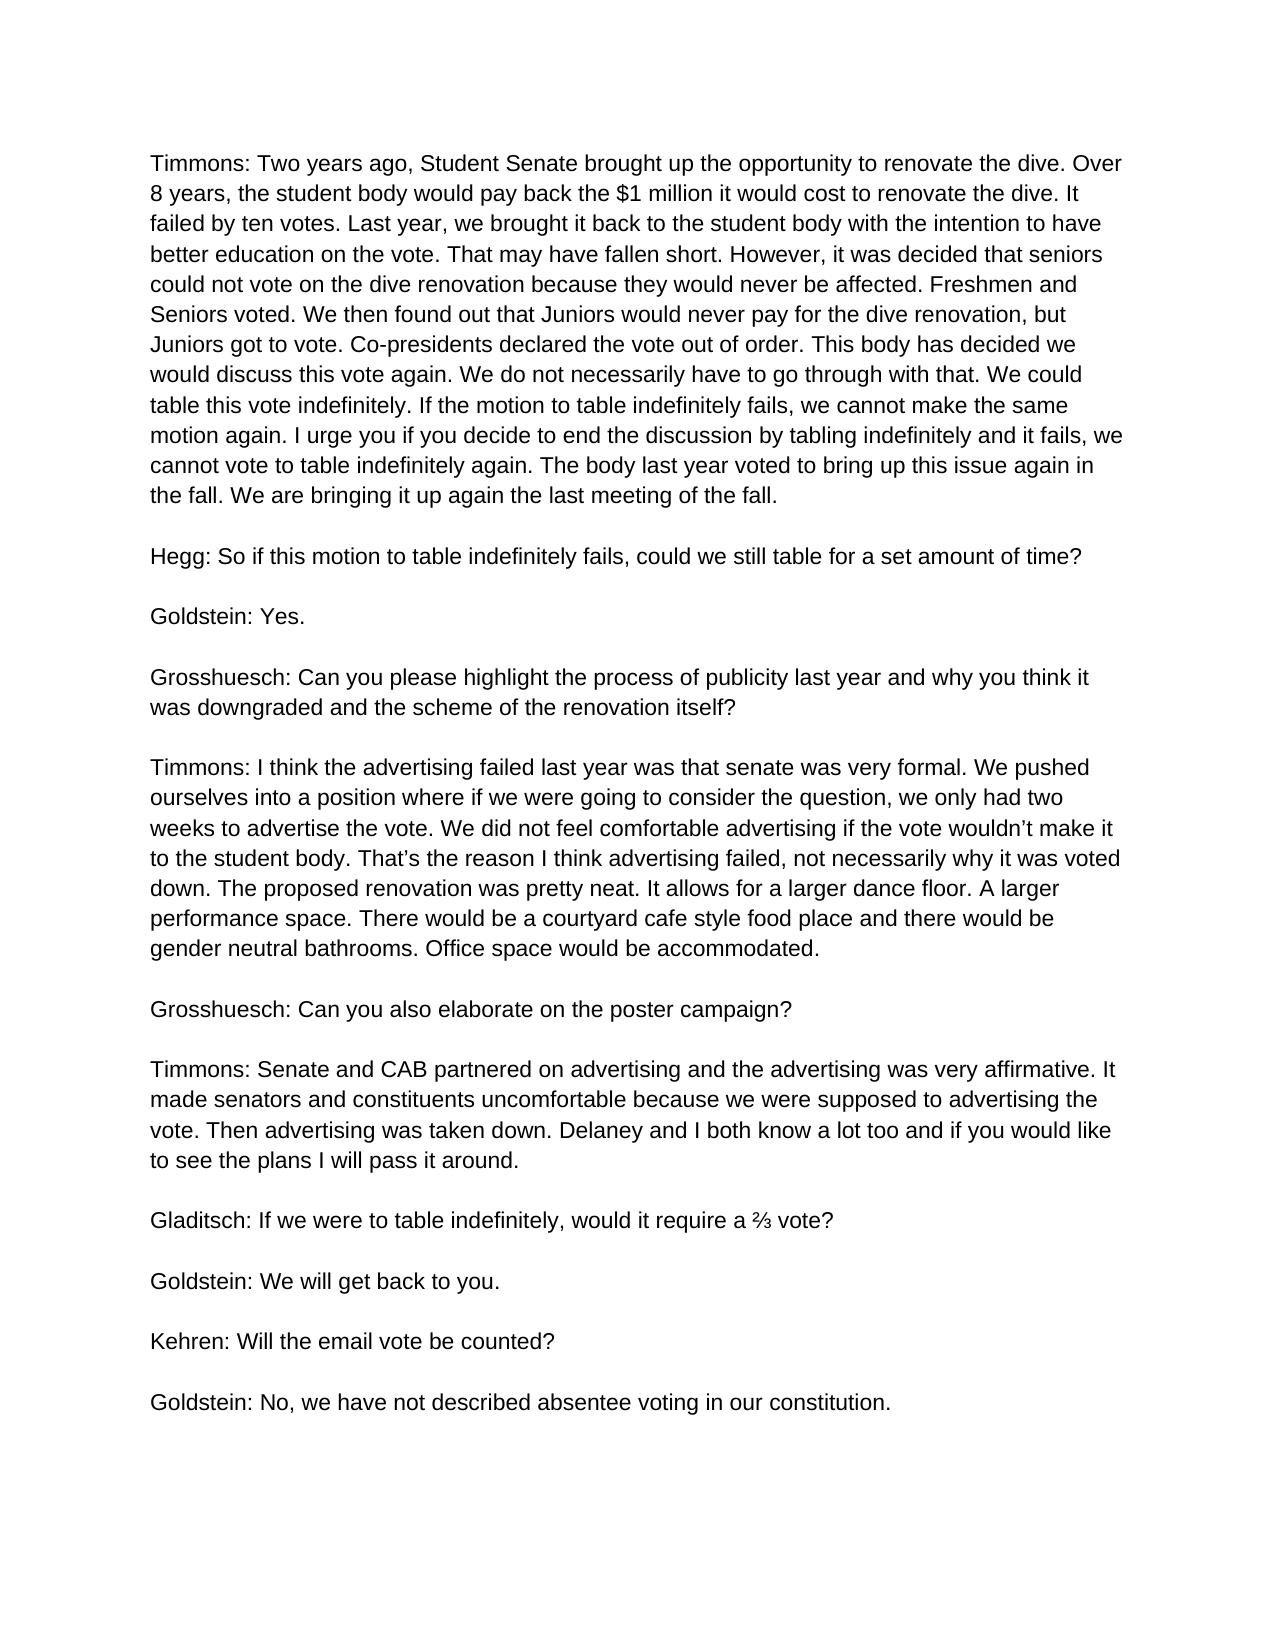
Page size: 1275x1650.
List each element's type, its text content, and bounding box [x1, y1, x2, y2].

text Hegg: So if this motion to table indefinitely fails, could we still table for a set amount of time? [150, 543, 1125, 569]
text Goldstein: We will get back to you. [150, 1268, 1125, 1294]
text Gladitsch: If we were to table indefinitely, would it require a ⅔ vote? [150, 1207, 1125, 1234]
text Grosshuesch: Can you please highlight the process of publicity last year and why you think it was downgraded and the scheme of the renovation itself? [150, 663, 1125, 720]
text Grosshuesch: Can you also elaborate on the poster campaign? [150, 996, 1125, 1022]
text Goldstein: Yes. [150, 603, 1125, 629]
text Goldstein: No, we have not described absentee voting in our constitution. [150, 1388, 1125, 1415]
text Timmons: Senate and CAB partnered on advertising and the advertising was very affirmative. It made senators and constituents uncomfortable because we were supposed to advertising the vote. Then advertising was taken down. Delaney and I both know a lot too and if you would like to see the plans I will pass it around. [150, 1056, 1125, 1173]
text Kehren: Will the email vote be counted? [150, 1328, 1125, 1354]
text Timmons: Two years ago, Student Senate brought up the opportunity to renovate the dive. Over 8 years, the student body would pay back the $1 million it would cost to renovate the dive. It failed by ten votes. Last year, we brought it back to the student body with the intention to have better education on the vote. That may have fallen short. However, it was decided that seniors could not vote on the dive renovation because they would never be affected. Freshmen and Seniors voted. We then found out that Juniors would never pay for the dive renovation, but Juniors got to vote. Co-presidents declared the vote out of order. This body has decided we would discuss this vote again. We do not necessarily have to go through with that. We could table this vote indefinitely. If the motion to table indefinitely fails, we cannot make the same motion again. I urge you if you decide to end the discussion by tabling indefinitely and it fails, we cannot vote to table indefinitely again. The body last year voted to bring up this issue again in the fall. We are bringing it up again the last meeting of the fall. [150, 150, 1125, 509]
text Timmons: I think the advertising failed last year was that senate was very formal. We pushed ourselves into a position where if we were going to consider the question, we only had two weeks to advertise the vote. We did not feel comfortable advertising if the vote wouldn’t make it to the student body. That’s the reason I think advertising failed, not necessarily why it was voted down. The proposed renovation was pretty neat. It allows for a larger dance floor. A larger performance space. There would be a courtyard cafe style food place and there would be gender neutral bathrooms. Office space would be accommodated. [150, 754, 1125, 962]
